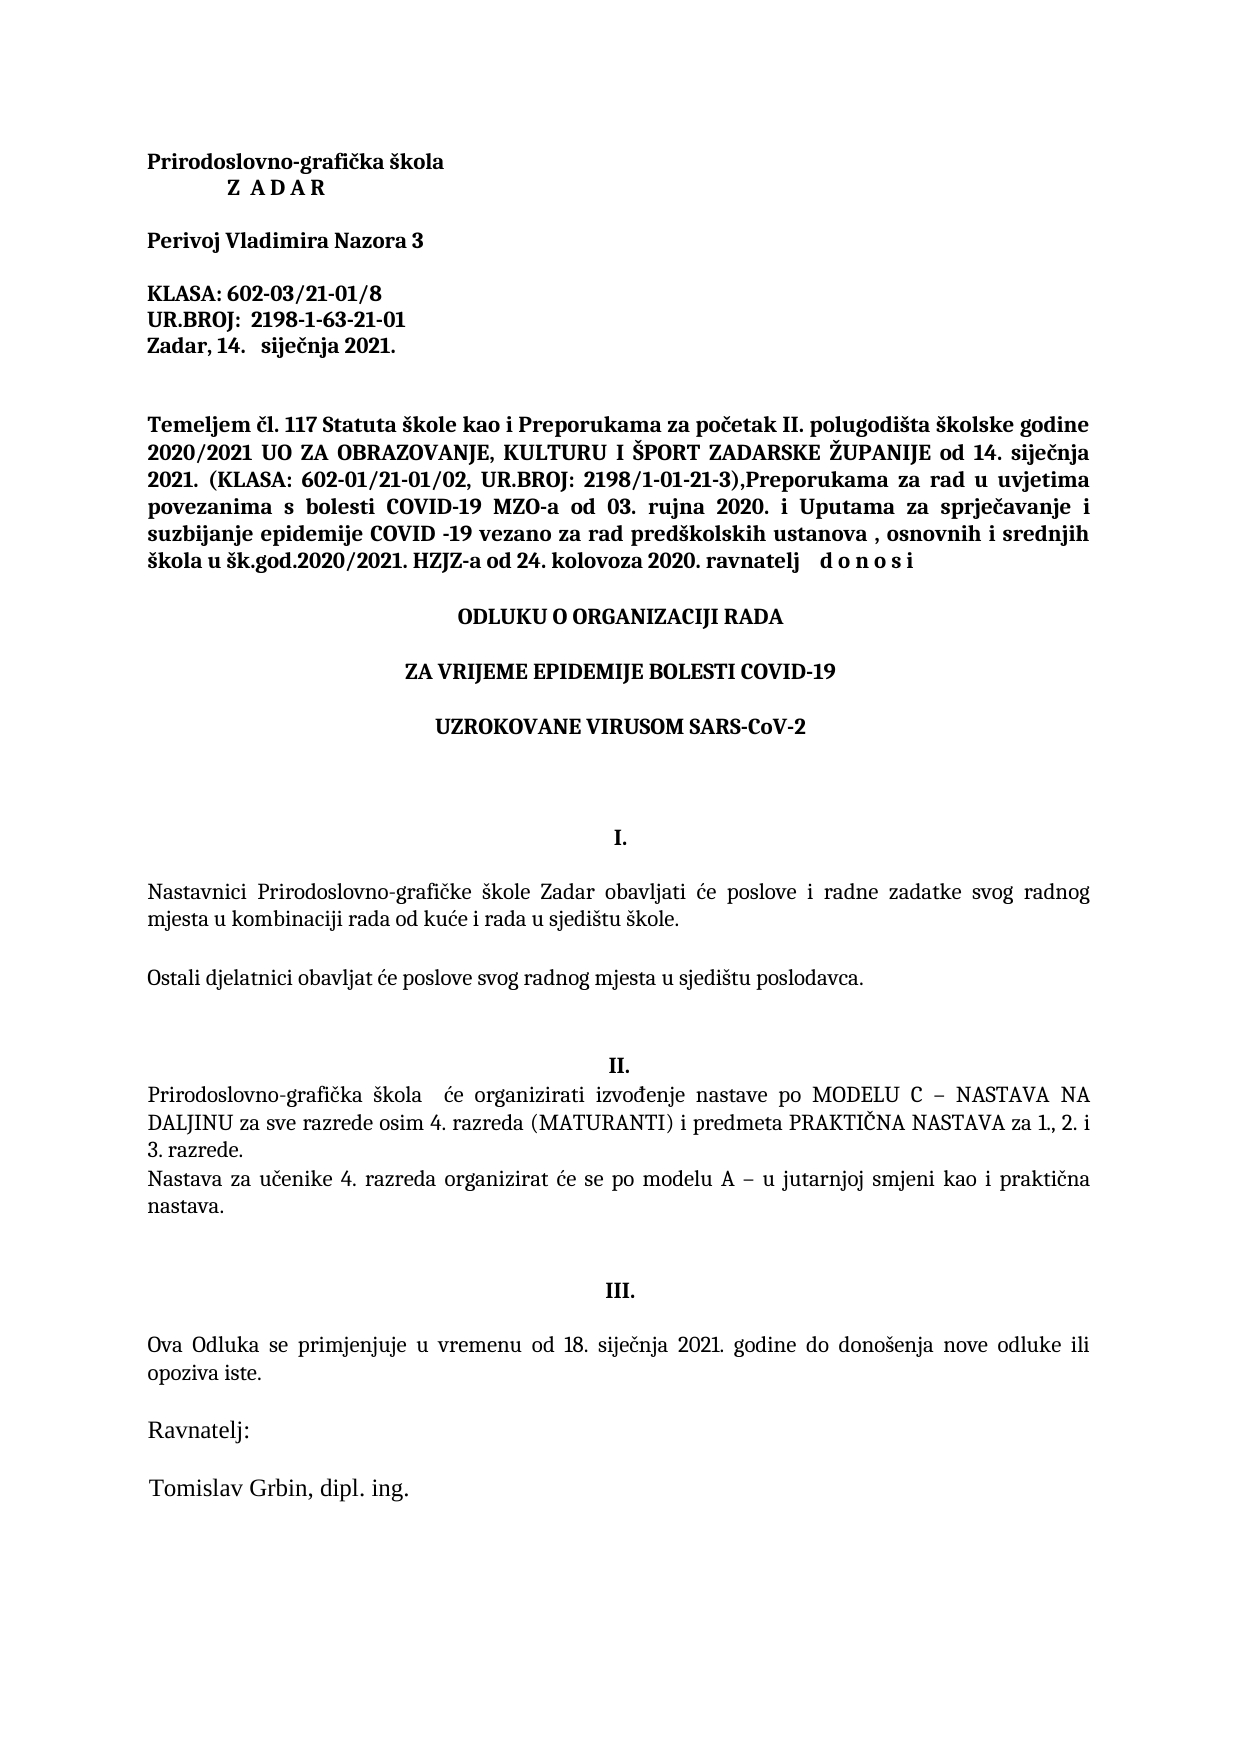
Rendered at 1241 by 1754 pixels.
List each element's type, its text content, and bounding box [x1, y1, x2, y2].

text UR.BROJ: 2198-1-63-21-01 [147, 307, 1091, 333]
text Prirodoslovno-grafička škola će organizirati izvođenje nastave po MODELU C – NASTAVA NA DALJINU za sve razrede osim 4. razreda (MATURANTI) i predmeta PRAKTIČNA NASTAVA za 1., 2. i 3. razrede. [147, 1082, 1091, 1163]
text III. [150, 1277, 1090, 1304]
text ODLUKU O ORGANIZACIJI RADA [150, 603, 1091, 630]
text Ostali djelatnici obavljat će poslove svog radnog mjesta u sjedištu poslodavca. [147, 965, 1091, 991]
text Zadar, 14. siječnja 2021. [147, 333, 1091, 359]
text Ravnatelj: [147, 1415, 1091, 1444]
text I. [150, 824, 1091, 851]
text Nastava za učenike 4. razreda organizirat će se po modelu A – u jutarnjoj smjeni kao i praktična nastava. [147, 1166, 1091, 1219]
text Perivoj Vladimira Nazora 3 [147, 228, 1091, 254]
text Temeljem čl. 117 Statuta škole kao i Preporukama za početak II. polugodišta školske godine 2020/2021 UO ZA OBRAZOVANJE, KULTURU I ŠPORT ZADARSKE ŽUPANIJE od 14. siječnja 2021. (KLASA: 602-01/21-01/02, UR.BROJ: 2198/1-01-21-3),Preporukama za rad u uvjetima povezanima s bolesti COVID-19 MZO-a od 03. rujna 2020. i Uputama za sprječavanje i suzbijanje epidemije COVID -19 vezano za rad predškolskih ustanova , osnovnih i srednjih škola u šk.god.2020/2021. HZJZ-a od 24. kolovoza 2020. ravnatelj d o n o s i [147, 412, 1091, 574]
text Tomislav Grbin, dipl. ing. [148, 1473, 507, 1502]
text Ova Odluka se primjenjuje u vremenu od 18. siječnja 2021. godine do donošenja nove odluke ili opoziva iste. [147, 1332, 1091, 1386]
text Nastavnici Prirodoslovno-grafičke škole Zadar obavljati će poslove i radne zadatke svog radnog mjesta u kombinaciji rada od kuće i rada u sjedištu škole. [147, 879, 1091, 932]
text ZA VRIJEME EPIDEMIJE BOLESTI COVID-19 [150, 658, 1091, 685]
text Prirodoslovno-grafička škola [147, 149, 1091, 175]
text II. [147, 1053, 1091, 1079]
text KLASA: 602-03/21-01/8 [147, 281, 1091, 307]
text UZROKOVANE VIRUSOM SARS-CoV-2 [150, 713, 1091, 740]
text Z A D A R [147, 175, 1091, 201]
